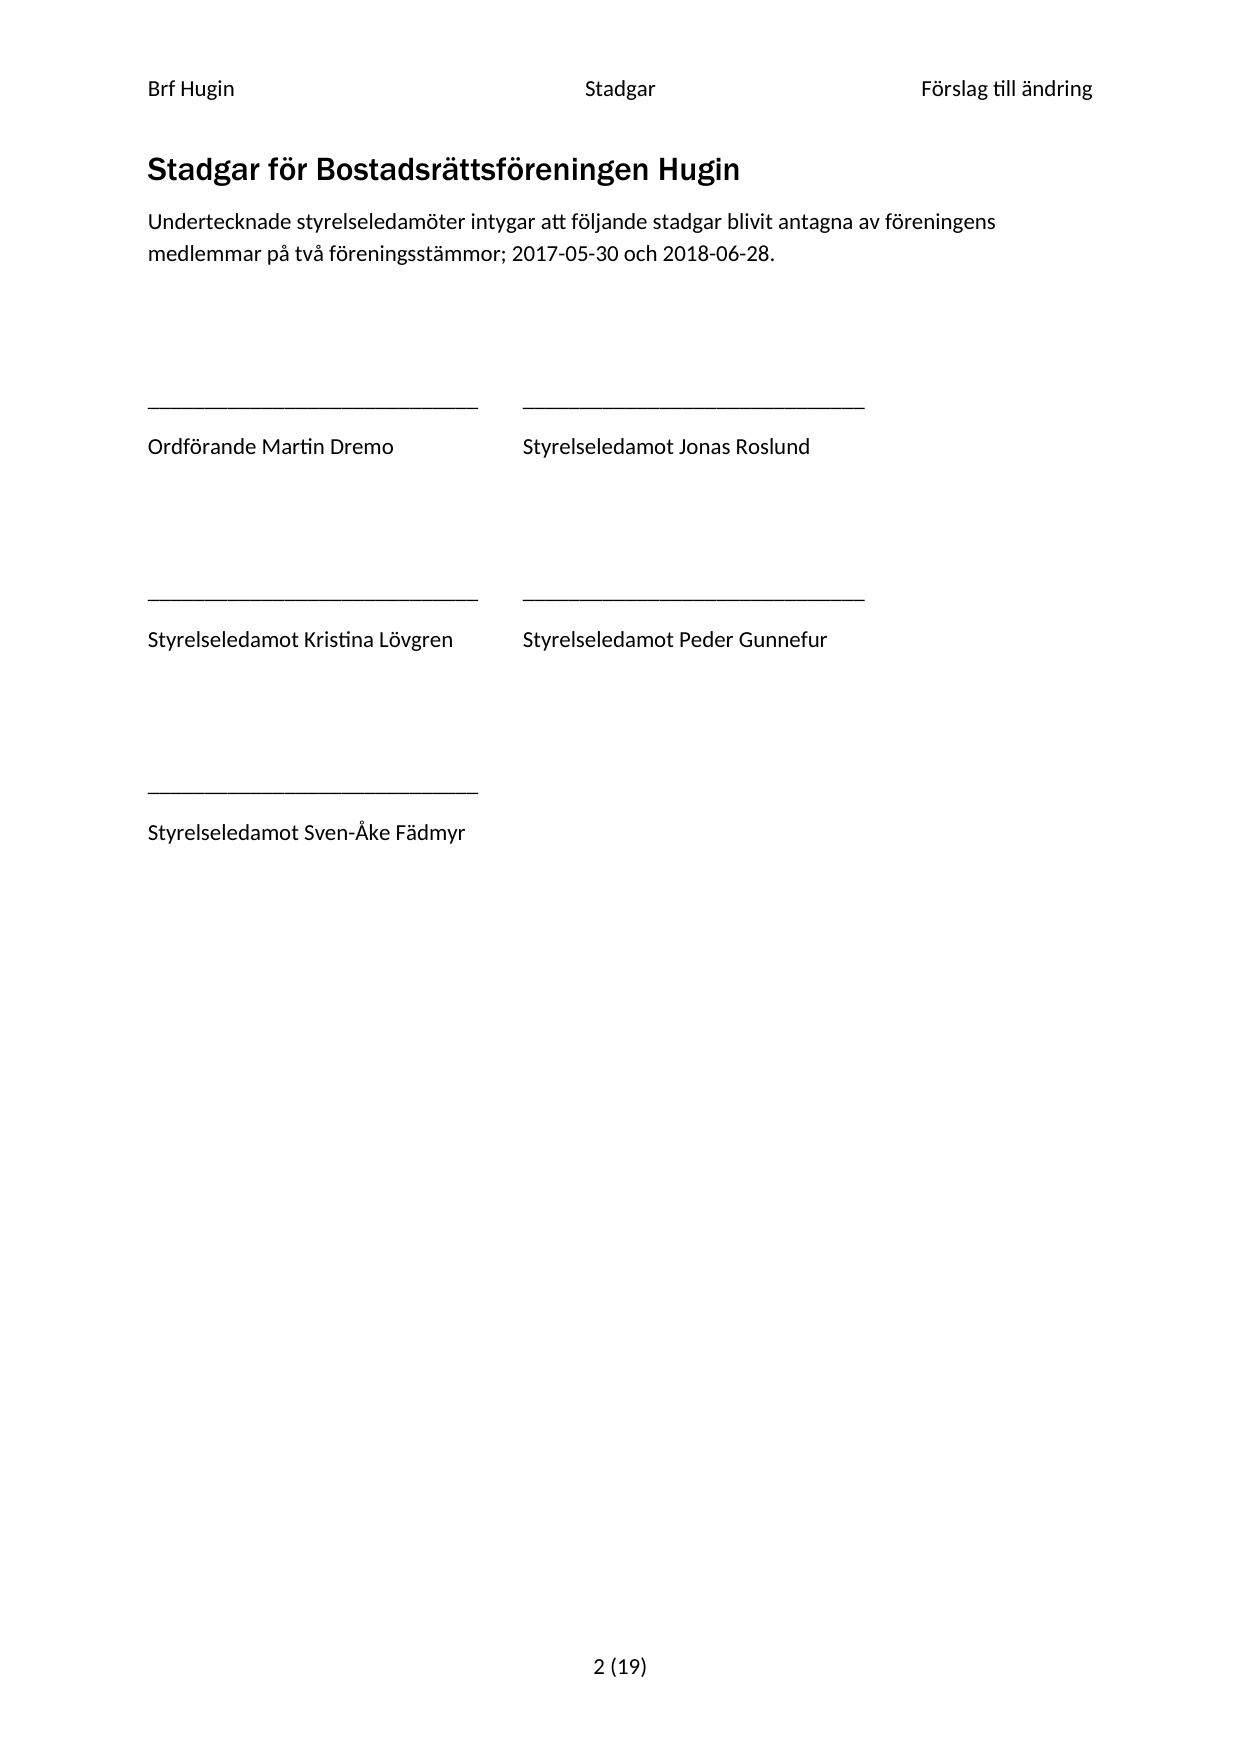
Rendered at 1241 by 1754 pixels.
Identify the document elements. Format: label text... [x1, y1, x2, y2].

text Stadgar för Bostadsrättsföreningen Hugin [148, 148, 1093, 186]
text Styrelseledamot Kristina Lövgren Styrelseledamot Peder Gunnefur [148, 625, 1093, 653]
text Ordförande Martin Dremo Styrelseledamot Jonas Roslund [148, 432, 1093, 460]
text _____________________________ ______________________________ [148, 384, 1093, 412]
text _____________________________ [148, 769, 1093, 798]
text Undertecknade styrelseledamöter intygar att följande stadgar blivit antagna av föreningens medlemmar på två föreningsstämmor; 2017-05-30 och 2018-06-28. [148, 207, 1093, 267]
text Styrelseledamot Sven-Åke Fädmyr [148, 818, 1093, 846]
text _____________________________ ______________________________ [148, 577, 1093, 605]
